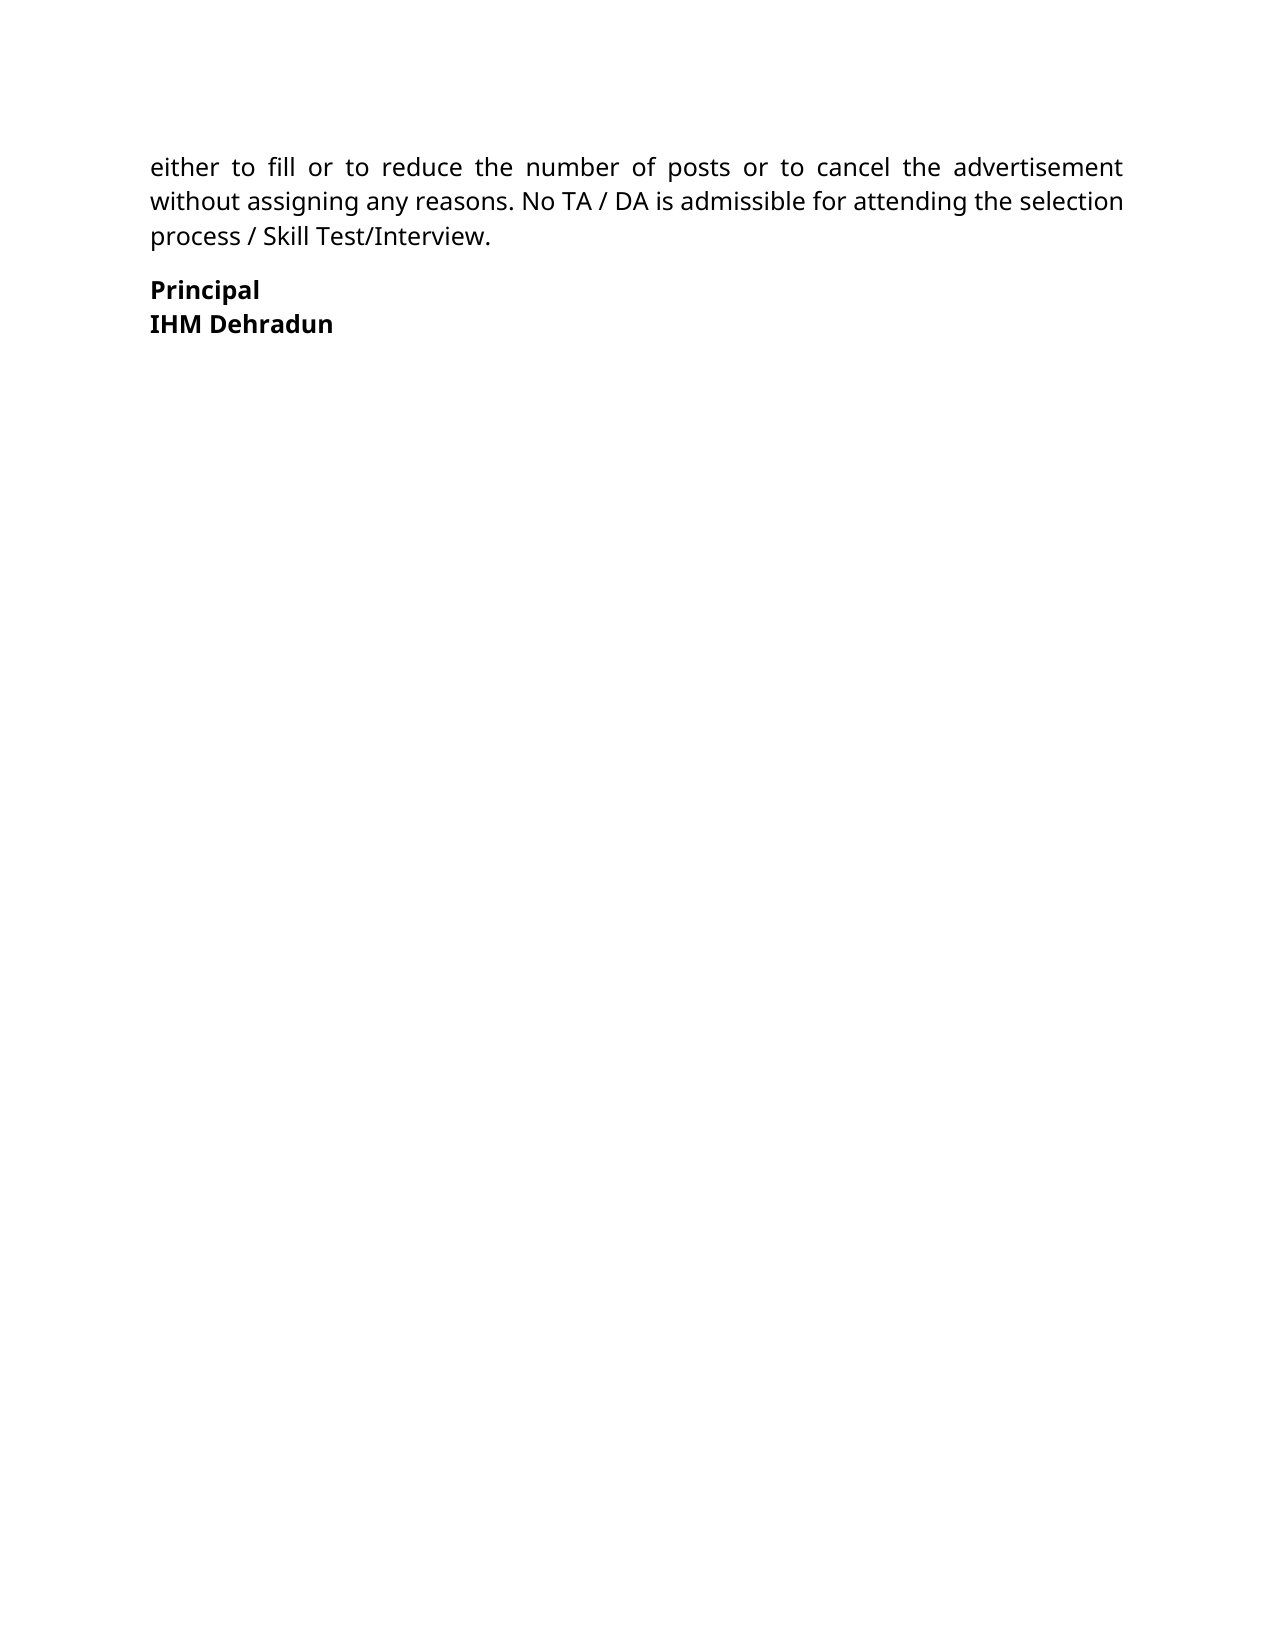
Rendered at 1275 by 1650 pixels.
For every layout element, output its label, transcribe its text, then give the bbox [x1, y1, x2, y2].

text IHM Dehradun [150, 307, 1125, 341]
text Principal [150, 273, 1125, 307]
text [150, 150, 1125, 252]
